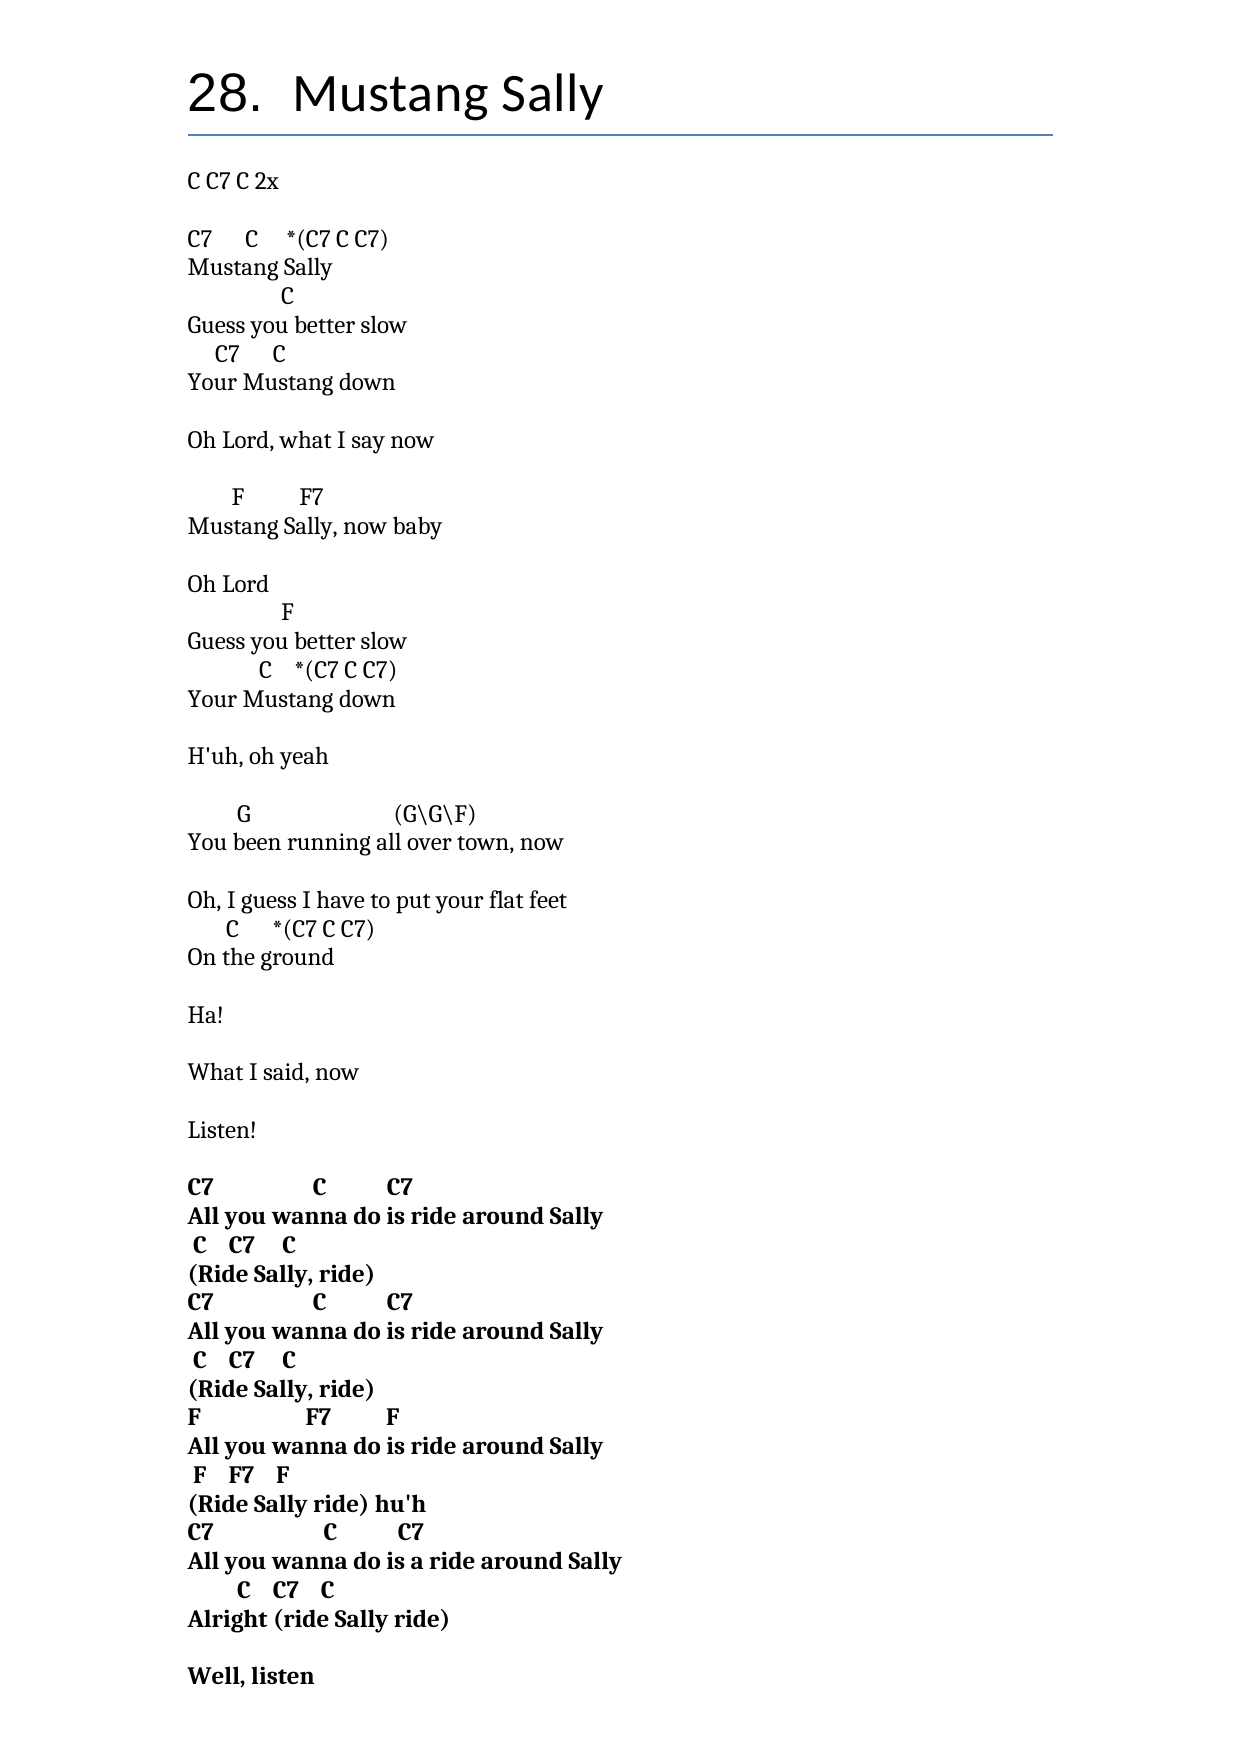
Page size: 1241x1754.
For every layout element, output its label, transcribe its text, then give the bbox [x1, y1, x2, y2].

text Well, listen [187, 1662, 1053, 1691]
text Ha! [187, 1001, 1053, 1029]
text C C7 C [187, 1231, 1053, 1259]
title 28. Mustang Sally [187, 59, 1053, 136]
text All you wanna do is ride around Sally [187, 1432, 1053, 1461]
text Oh, I guess I have to put your flat feet [187, 886, 1053, 914]
text Listen! [187, 1116, 1053, 1144]
text What I said, now [187, 1058, 1053, 1087]
text C C7 C 2x [187, 167, 1053, 196]
text All you wanna do is a ride around Sally [187, 1547, 1053, 1576]
text All you wanna do is ride around Sally [187, 1202, 1053, 1231]
text All you wanna do is ride around Sally [187, 1317, 1053, 1346]
text C7 C C7 [187, 1288, 1053, 1317]
text Guess you better slow [187, 311, 1053, 339]
text Mustang Sally [187, 253, 1053, 282]
text (Ride Sally, ride) [187, 1374, 1053, 1403]
text C *(C7 C C7) [187, 656, 1053, 684]
text C *(C7 C C7) [187, 914, 1053, 943]
text C7 C *(C7 C C7) [187, 224, 1053, 253]
text F F7 F [187, 1461, 1053, 1489]
text Oh Lord, what I say now [187, 426, 1053, 454]
text Oh Lord [187, 569, 1053, 598]
text C7 C C7 [187, 1173, 1053, 1202]
text C7 C [187, 339, 1053, 368]
text On the ground [187, 943, 1053, 972]
text Mustang Sally, now baby [187, 512, 1053, 541]
text Your Mustang down [187, 368, 1053, 397]
text F [187, 598, 1053, 627]
text (Ride Sally, ride) [187, 1259, 1053, 1288]
text Guess you better slow [187, 627, 1053, 656]
text F F7 [187, 483, 1053, 512]
text C C7 C [187, 1576, 1053, 1604]
text G (G\G\F) [187, 799, 1053, 828]
text Alright (ride Sally ride) [187, 1604, 1053, 1633]
text (Ride Sally ride) hu'h [187, 1489, 1053, 1518]
text Your Mustang down [187, 684, 1053, 713]
text C7 C C7 [187, 1518, 1053, 1547]
text F F7 F [187, 1403, 1053, 1432]
text C C7 C [187, 1346, 1053, 1374]
text C [187, 282, 1053, 311]
text You been running all over town, now [187, 828, 1053, 857]
text H'uh, oh yeah [187, 742, 1053, 771]
